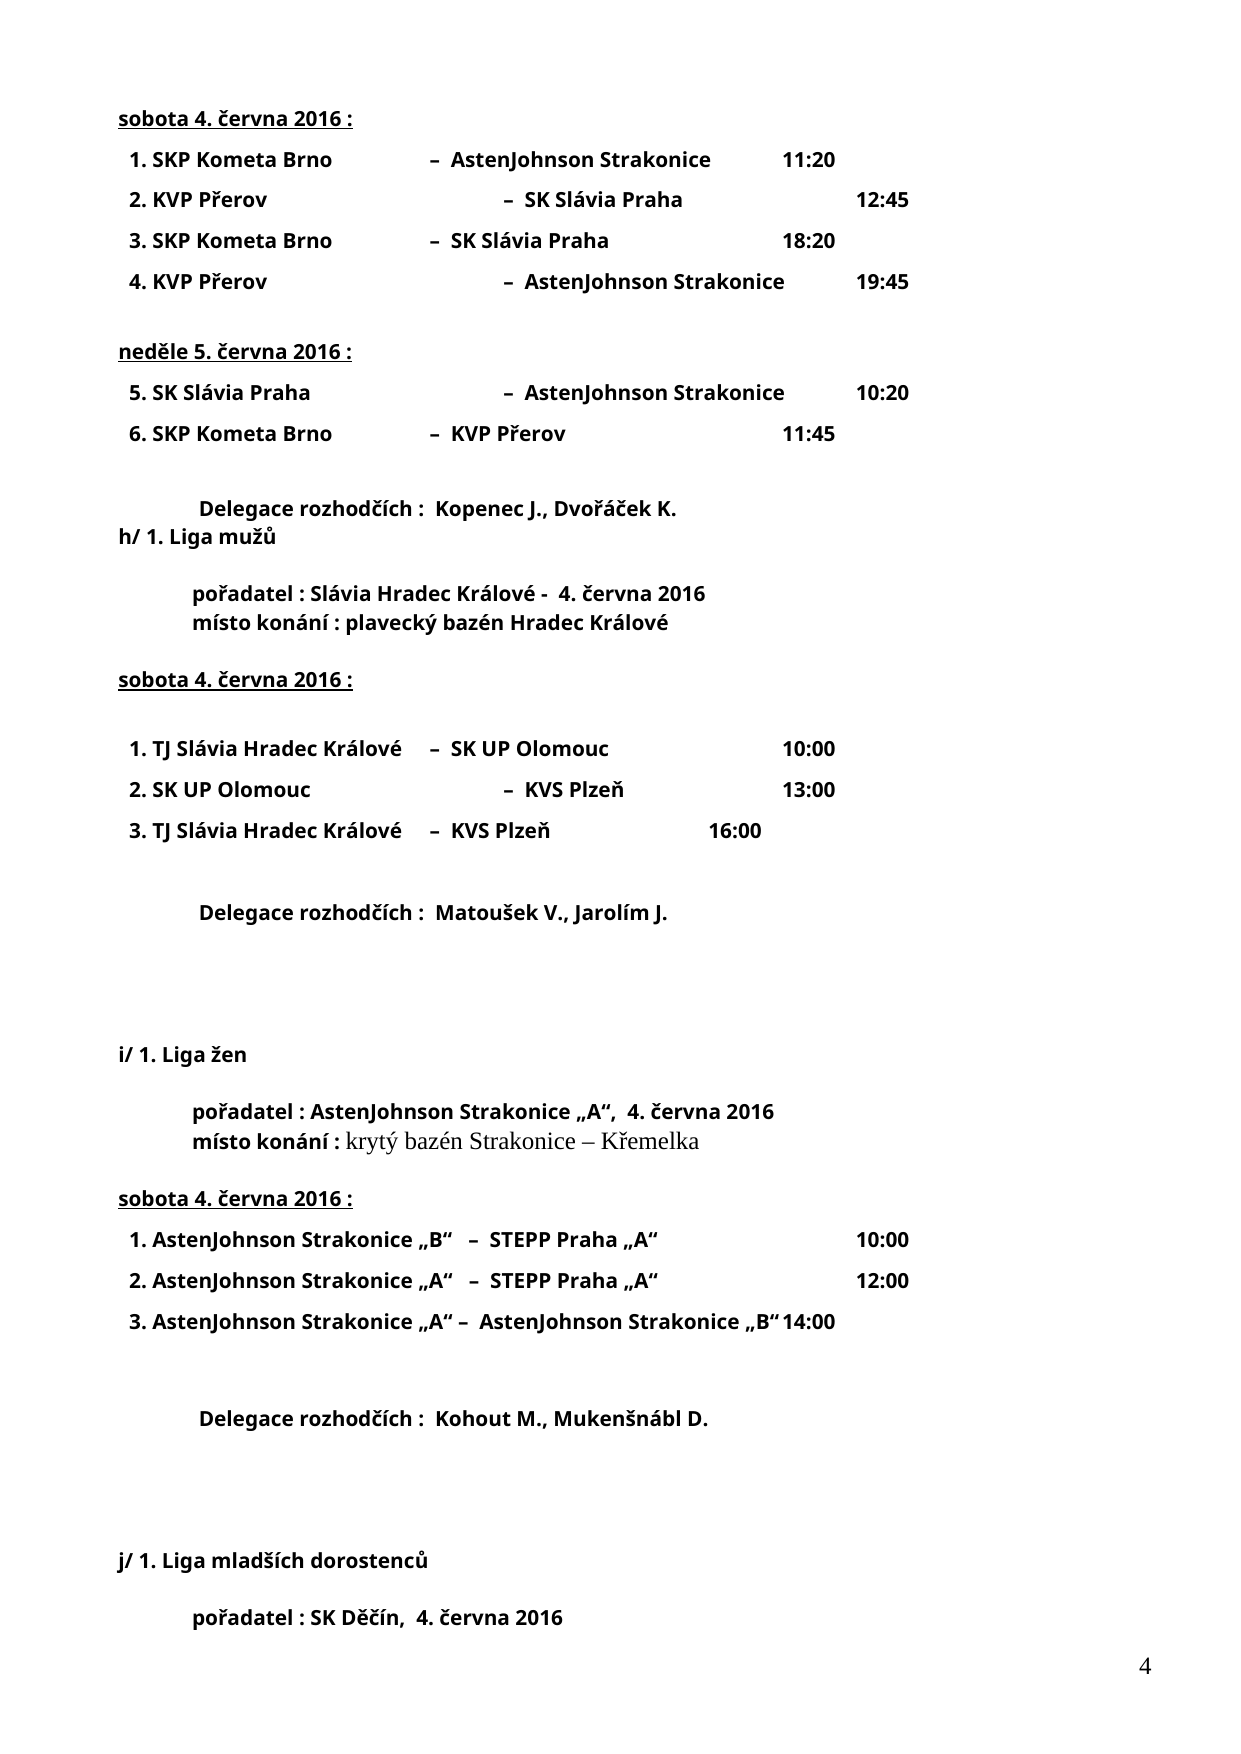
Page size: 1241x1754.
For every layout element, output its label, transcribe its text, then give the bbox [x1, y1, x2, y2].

text místo konání : krytý bazén Strakonice – Křemelka [118, 1126, 1152, 1155]
text 2. SK UP Olomouc – KVS Plzeň 13:00 [118, 775, 1152, 804]
text j/ 1. Liga mladších dorostenců [118, 1546, 1152, 1574]
text Delegace rozhodčích : Kopenec J., Dvořáček K. [118, 494, 1152, 522]
text Delegace rozhodčích : Kohout M., Mukenšnábl D. [118, 1404, 1152, 1432]
text sobota 4. června 2016 : [118, 665, 1152, 693]
text 6. SKP Kometa Brno – KVP Přerov 11:45 [118, 419, 1152, 447]
text 5. SK Slávia Praha – AstenJohnson Strakonice 10:20 [118, 378, 1152, 406]
text sobota 4. června 2016 : [118, 1184, 1152, 1212]
text pořadatel : Slávia Hradec Králové - 4. června 2016 [118, 579, 1152, 608]
text pořadatel : SK Děčín, 4. června 2016 [118, 1603, 1152, 1631]
text 1. SKP Kometa Brno – AstenJohnson Strakonice 11:20 [118, 145, 1152, 173]
text 4. KVP Přerov – AstenJohnson Strakonice 19:45 [118, 267, 1152, 296]
text i/ 1. Liga žen [118, 1040, 1152, 1069]
text pořadatel : AstenJohnson Strakonice „A“, 4. června 2016 [118, 1097, 1152, 1126]
text h/ 1. Liga mužů [118, 522, 1152, 551]
text Delegace rozhodčích : Matoušek V., Jarolím J. [118, 898, 1152, 927]
text 3. AstenJohnson Strakonice „A“ – AstenJohnson Strakonice „B“ 14:00 [118, 1307, 1152, 1335]
text místo konání : plavecký bazén Hradec Králové [118, 608, 1152, 636]
text 3. TJ Slávia Hradec Králové – KVS Plzeň 16:00 [118, 816, 1152, 844]
text 3. SKP Kometa Brno – SK Slávia Praha 18:20 [118, 227, 1152, 255]
text neděle 5. června 2016 : [118, 337, 1152, 365]
text sobota 4. června 2016 : [118, 104, 1152, 132]
text 1. TJ Slávia Hradec Králové – SK UP Olomouc 10:00 [118, 734, 1152, 763]
text 1. AstenJohnson Strakonice „B“ – STEPP Praha „A“ 10:00 [118, 1225, 1152, 1253]
text 2. KVP Přerov – SK Slávia Praha 12:45 [118, 186, 1152, 214]
text 2. AstenJohnson Strakonice „A“ – STEPP Praha „A“ 12:00 [118, 1266, 1152, 1294]
